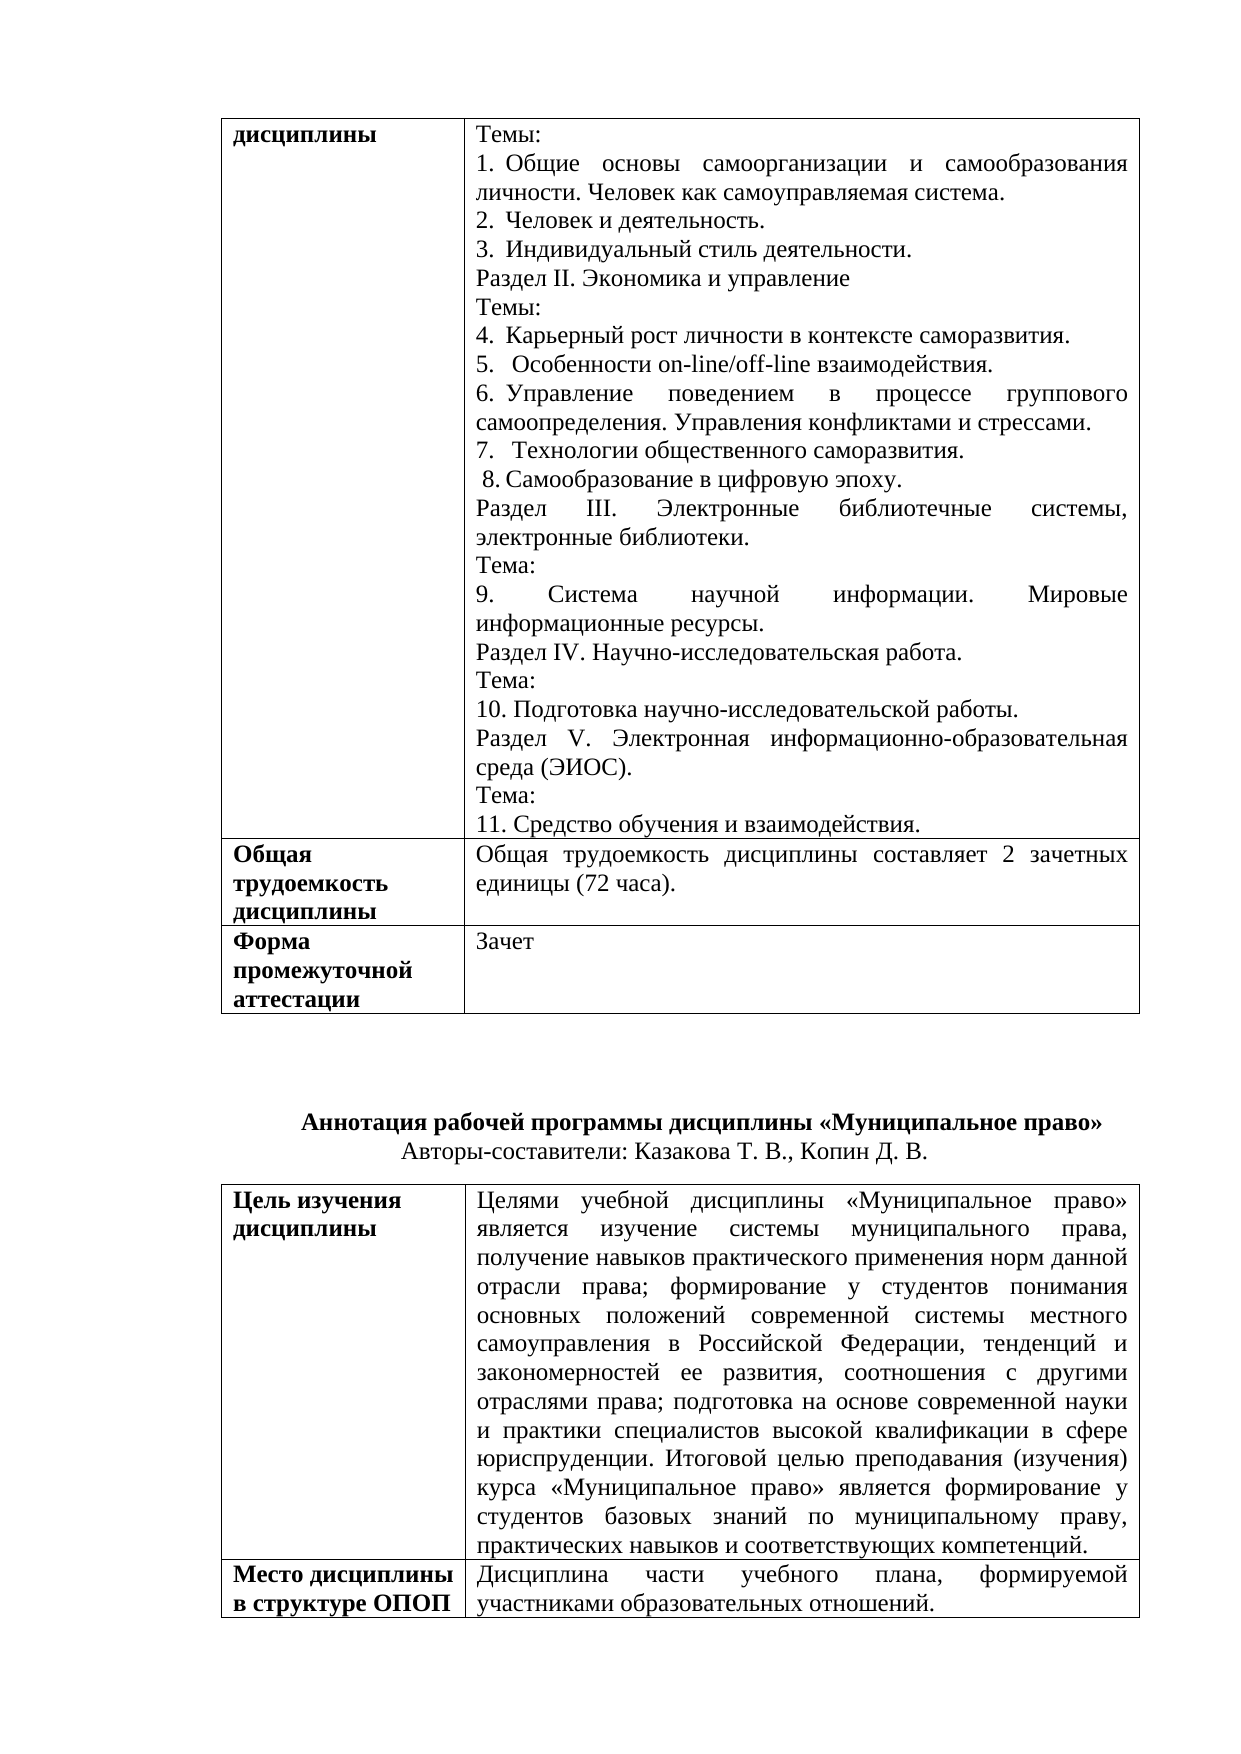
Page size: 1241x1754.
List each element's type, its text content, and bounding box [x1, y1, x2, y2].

table_cell Общая трудоемкость дисциплины составляет 2 зачетных единицы (72 часа). [465, 839, 1139, 925]
table_header Целями учебной дисциплины «Муниципальное право» является изучение системы муниципального права, получение навыков практического применения норм данной отрасли права; формирование у студентов понимания основных положений современной системы местного самоуправления в Российской Федерации, тенденций и закономерностей ее развития, соотношения с другими отраслями права; подготовка на основе современной науки и практики специалистов высокой квалификации в сфере юриспруденции. Итоговой целью преподавания (изучения) курса «Муниципальное право» является формирование у студентов базовых знаний по муниципальному праву, практических навыков и соответствующих компетенций. [466, 1185, 1139, 1558]
text Аннотация рабочей программы дисциплины «Муниципальное право» [177, 1107, 1152, 1136]
table_cell Зачет [465, 926, 1139, 1012]
table_cell Дисциплина части учебного плана, формируемой участниками образовательных отношений. [466, 1560, 1139, 1617]
table_cell Место дисциплины в структуре ОПОП [222, 1560, 465, 1617]
text Авторы-составители: Казакова Т. В., Копин Д. В. [177, 1136, 1152, 1165]
table_header Цель изучения дисциплины [222, 1185, 465, 1558]
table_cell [465, 119, 1139, 838]
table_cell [222, 119, 464, 838]
table_cell Общая трудоемкость дисциплины [222, 839, 464, 925]
table_cell Форма промежуточной аттестации [222, 926, 464, 1012]
